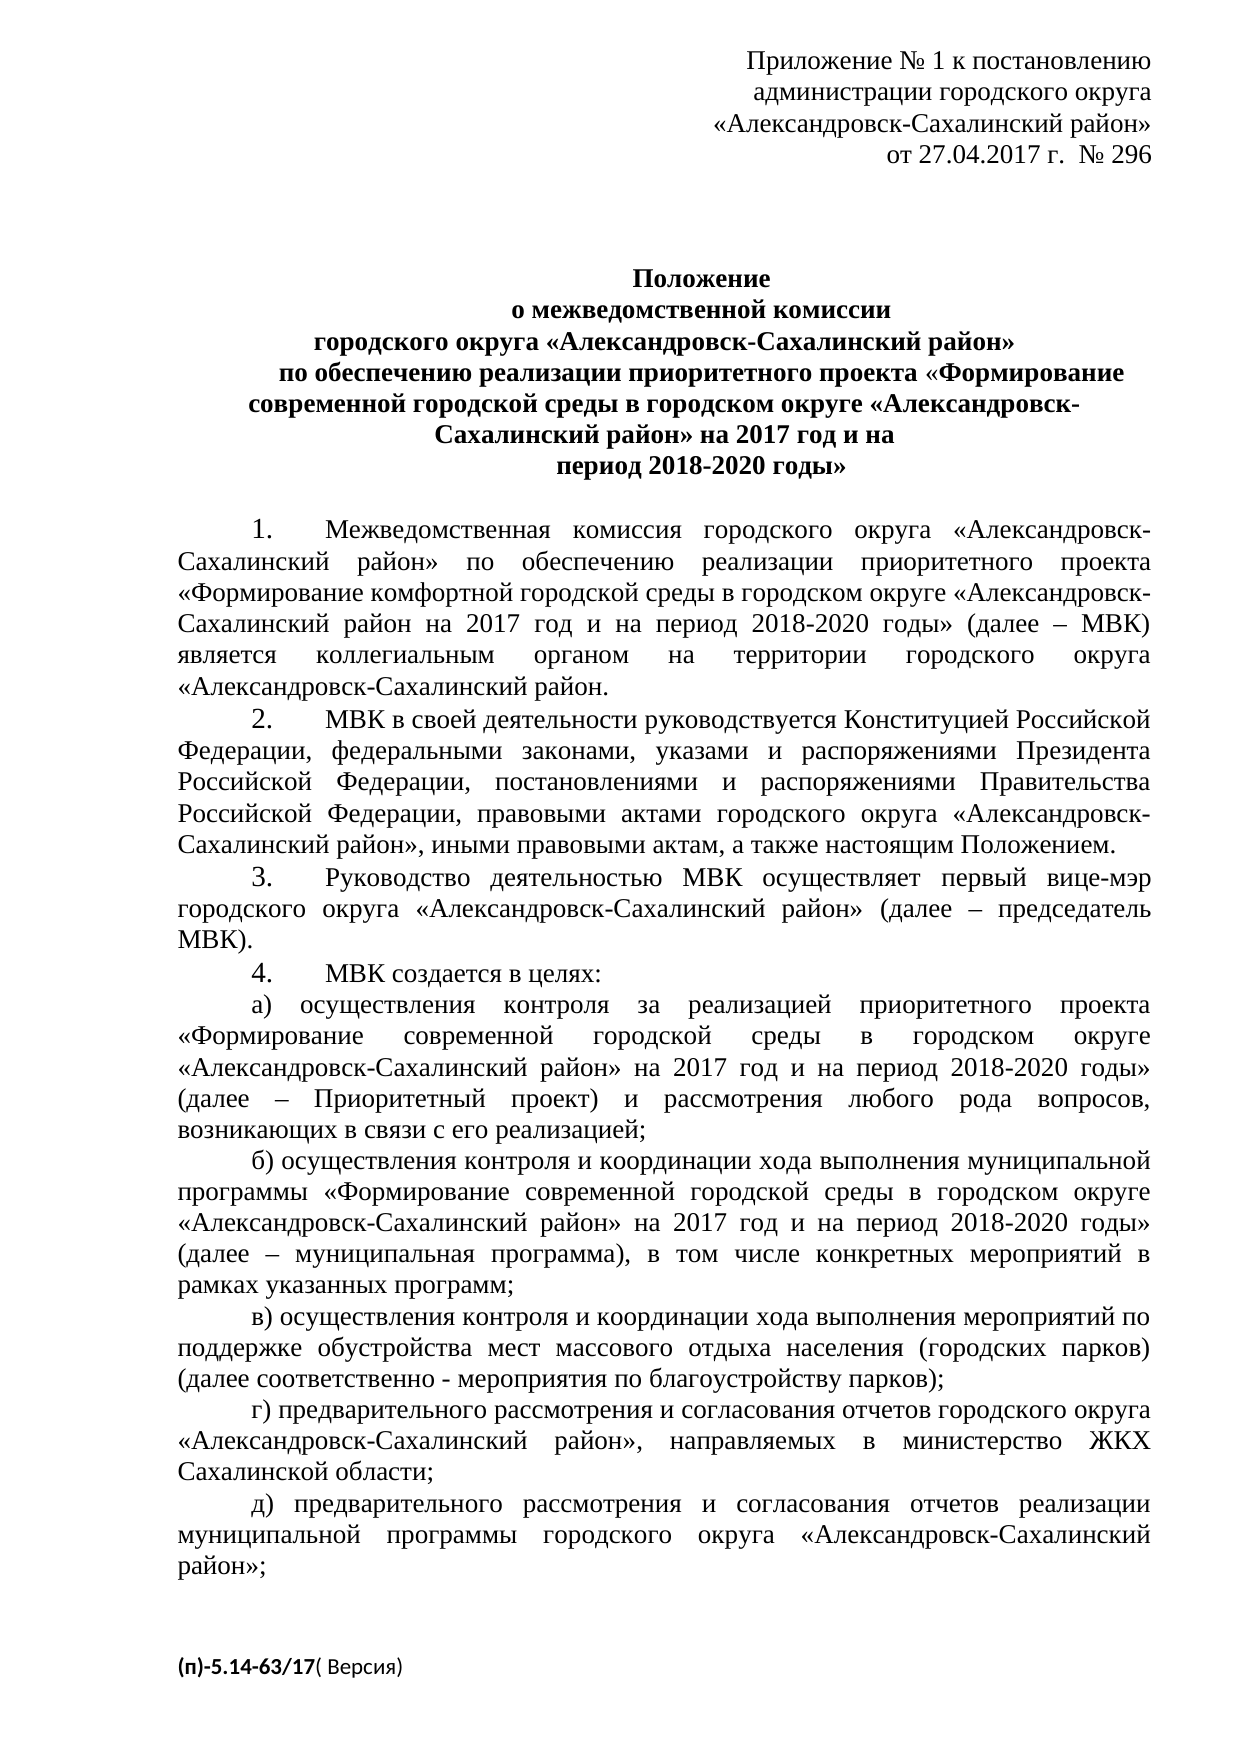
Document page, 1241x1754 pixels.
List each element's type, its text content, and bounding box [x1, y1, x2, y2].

list МВК создается в целях: [177, 955, 1152, 988]
list в) осуществления контроля и координации хода выполнения мероприятий по поддержке обустройства мест массового отдыха населения (городских парков) (далее соответственно - мероприятия по благоустройству парков); [177, 1300, 1152, 1393]
text городского округа «Александровск-Сахалинский район» [177, 325, 1152, 356]
text от 27.04.2017 г. № 296 [177, 138, 1152, 169]
list Руководство деятельностью МВК осуществляет первый вице-мэр городского округа «Александровск-Сахалинский район» (далее – председатель МВК). [177, 859, 1152, 955]
text период 2018-2020 годы» [177, 449, 1152, 480]
text «Александровск-Сахалинский район» [177, 107, 1152, 138]
text о межведомственной комиссии [177, 293, 1152, 325]
text по обеспечению реализации приоритетного проекта «Формирование современной городской среды в городском округе «Александровск-Сахалинский район» на 2017 год и на [177, 356, 1152, 449]
text Приложение № 1 к постановлению [177, 44, 1152, 76]
list Межведомственная комиссия городского округа «Александровск-Сахалинский район» по обеспечению реализации приоритетного проекта «Формирование комфортной городской среды в городском округе «Александровск-Сахалинский район на 2017 год и на период 2018-2020 годы» (далее – МВК) является коллегиальным органом на территории городского округа «Александровск-Сахалинский район. [177, 512, 1152, 701]
text администрации городского округа [177, 76, 1152, 107]
list б) осуществления контроля и координации хода выполнения муниципальной программы «Формирование современной городской среды в городском округе «Александровск-Сахалинский район» на 2017 год и на период 2018-2020 годы» (далее – муниципальная программа), в том числе конкретных мероприятий в рамках указанных программ; [177, 1144, 1152, 1300]
text д) предварительного рассмотрения и согласования отчетов реализации муниципальной программы городского округа «Александровск-Сахалинский район»; [177, 1487, 1152, 1580]
list МВК в своей деятельности руководствуется Конституцией Российской Федерации, федеральными законами, указами и распоряжениями Президента Российской Федерации, постановлениями и распоряжениями Правительства Российской Федерации, правовыми актами городского округа «Александровск-Сахалинский район», иными правовыми актам, а также настоящим Положением. [177, 701, 1152, 859]
text Положение [177, 262, 1152, 293]
text г) предварительного рассмотрения и согласования отчетов городского округа «Александровск-Сахалинский район», направляемых в министерство ЖКХ Сахалинской области; [177, 1393, 1152, 1487]
text а) осуществления контроля за реализацией приоритетного проекта «Формирование современной городской среды в городском округе «Александровск-Сахалинский район» на 2017 год и на период 2018-2020 годы» (далее – Приоритетный проект) и рассмотрения любого рода вопросов, возникающих в связи с его реализацией; [177, 988, 1152, 1144]
